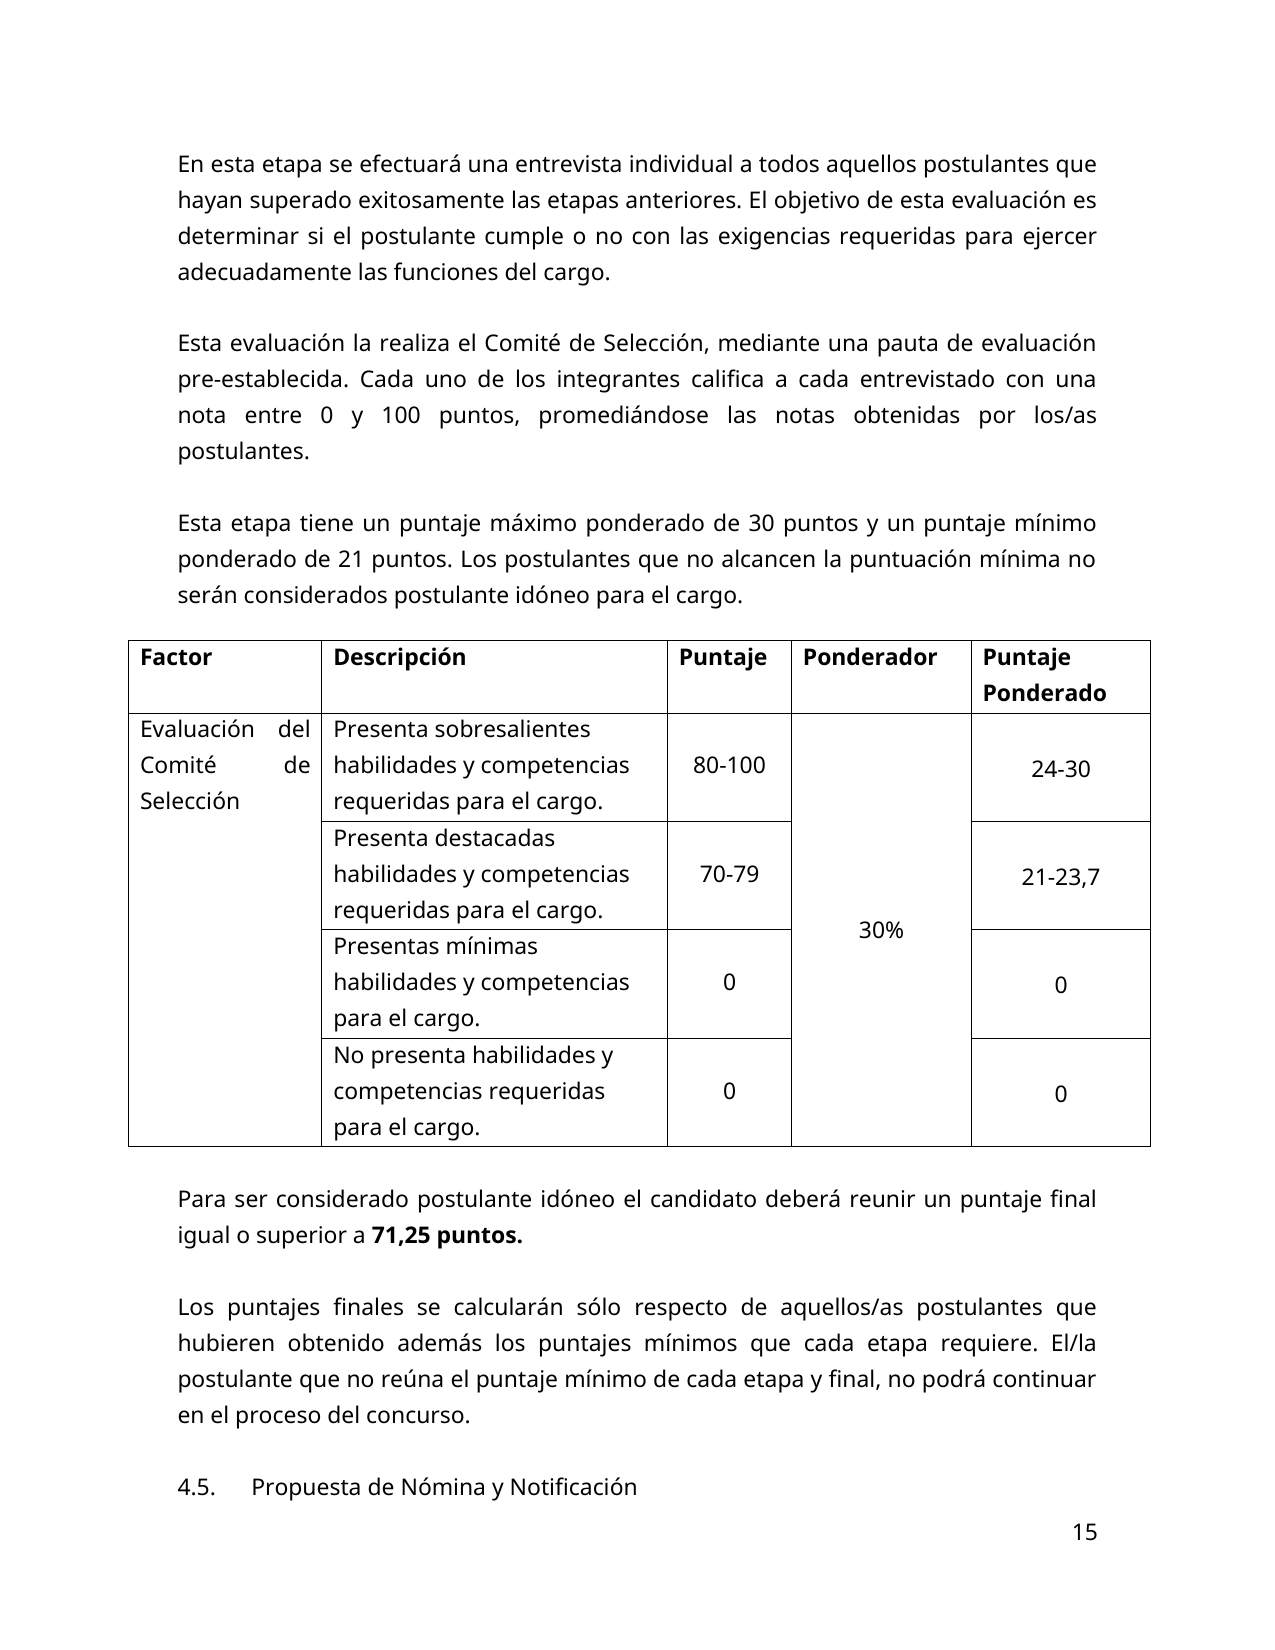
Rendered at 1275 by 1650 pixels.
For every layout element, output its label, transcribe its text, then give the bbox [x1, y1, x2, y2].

text Esta etapa tiene un puntaje máximo ponderado de 30 puntos y un puntaje mínimo ponderado de 21 puntos. Los postulantes que no alcancen la puntuación mínima no serán considerados postulante idóneo para el cargo. [177, 507, 1098, 610]
table_cell 21-23,7 [972, 822, 1150, 929]
table_cell 70-79 [668, 822, 791, 929]
text Esta evaluación la realiza el Comité de Selección, mediante una pauta de evaluación pre-establecida. Cada uno de los integrantes califica a cada entrevistado con una nota entre 0 y 100 puntos, promediándose las notas obtenidas por los/as postulantes. [177, 327, 1098, 466]
text En esta etapa se efectuará una entrevista individual a todos aquellos postulantes que hayan superado exitosamente las etapas anteriores. El objetivo de esta evaluación es determinar si el postulante cumple o no con las exigencias requeridas para ejercer adecuadamente las funciones del cargo. [177, 148, 1098, 287]
table_cell 0 [972, 930, 1150, 1038]
table_cell 80-100 [668, 714, 791, 821]
table_cell 0 [668, 930, 791, 1038]
table_cell Presentas mínimas habilidades y competencias para el cargo. [322, 930, 667, 1038]
table_cell 24-30 [972, 714, 1150, 821]
table_cell No presenta habilidades y competencias requeridas para el cargo. [322, 1039, 667, 1146]
text Para ser considerado postulante idóneo el candidato deberá reunir un puntaje final igual o superior a 71,25 puntos. [177, 1183, 1098, 1250]
table_cell Evaluación del Comité de Selección [129, 714, 321, 1146]
text 4.5. Propuesta de Nómina y Notificación [177, 1471, 1098, 1502]
table_header Ponderador [792, 641, 971, 712]
text Los puntajes finales se calcularán sólo respecto de aquellos/as postulantes que hubieren obtenido además los puntajes mínimos que cada etapa requiere. El/la postulante que no reúna el puntaje mínimo de cada etapa y final, no podrá continuar en el proceso del concurso. [177, 1291, 1098, 1430]
table_header Descripción [322, 641, 667, 712]
table_cell Presenta destacadas habilidades y competencias requeridas para el cargo. [322, 822, 667, 929]
table_header Puntaje Ponderado [972, 641, 1150, 712]
table_cell 0 [972, 1039, 1150, 1146]
table_header Puntaje [668, 641, 791, 712]
table_cell 0 [668, 1039, 791, 1146]
table_cell 30% [792, 714, 971, 1146]
table_cell Presenta sobresalientes habilidades y competencias requeridas para el cargo. [322, 714, 667, 821]
table_header Factor [129, 641, 321, 712]
